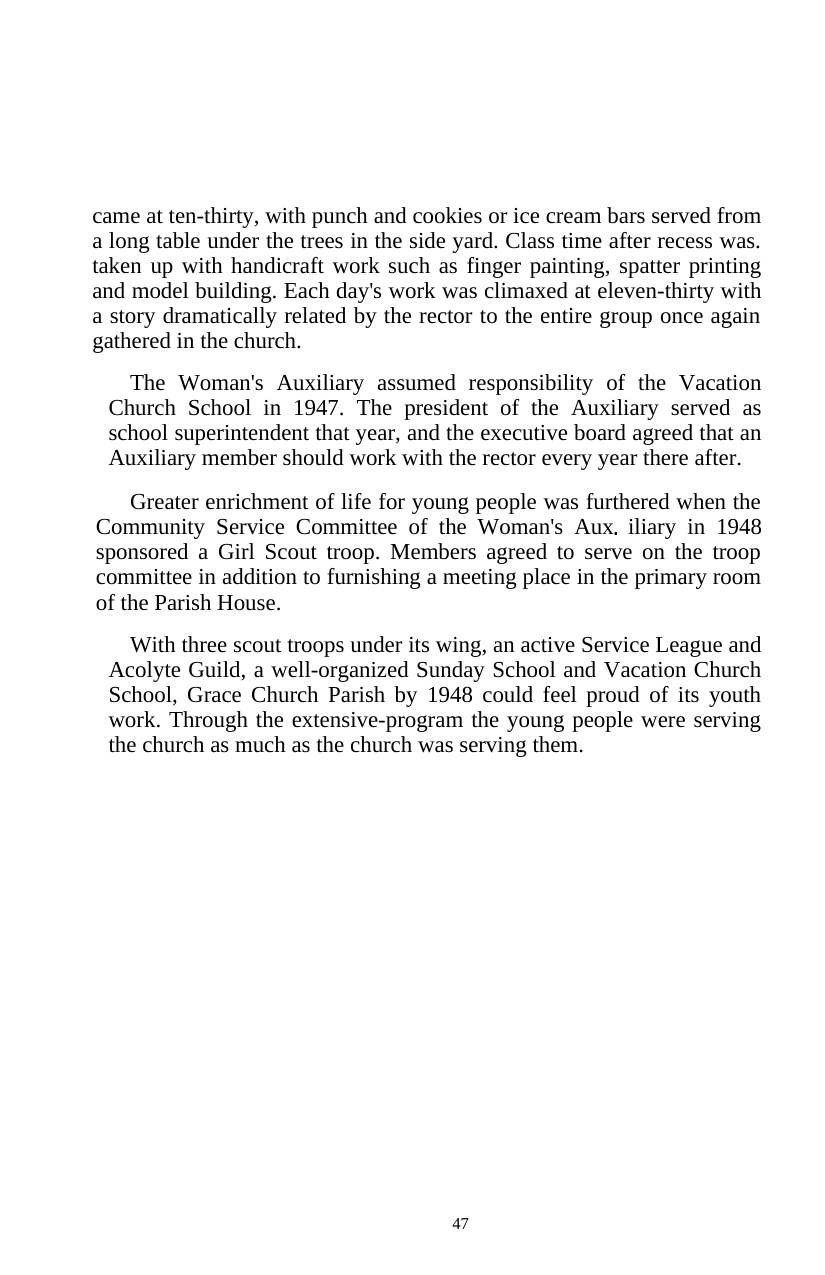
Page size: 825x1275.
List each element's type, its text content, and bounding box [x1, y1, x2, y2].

text With three scout troops under its wing, an active Service League and Acolyte Guild, a well-organized Sunday School and Vacation Church School, Grace Church Parish by 1948 could feel proud of its youth work. Through the extensive-program the young people were serving the church as much as the church was serving them. [108, 632, 762, 758]
text Greater enrichment of life for young people was furthered when the Community Service Committee of the Woman's Aux iliary in 1948 sponsored a Girl Scout troop. Members agreed to serve on the troop committee in addition to furnishing a meeting place in the primary room of the Parish House. [96, 489, 762, 615]
text The Woman's Auxiliary assumed responsibility of the Vacation Church School in 1947. The president of the Auxiliary served as school superintendent that year, and the executive board agreed that an Auxiliary member should work with the rector every year there after. [108, 370, 762, 471]
